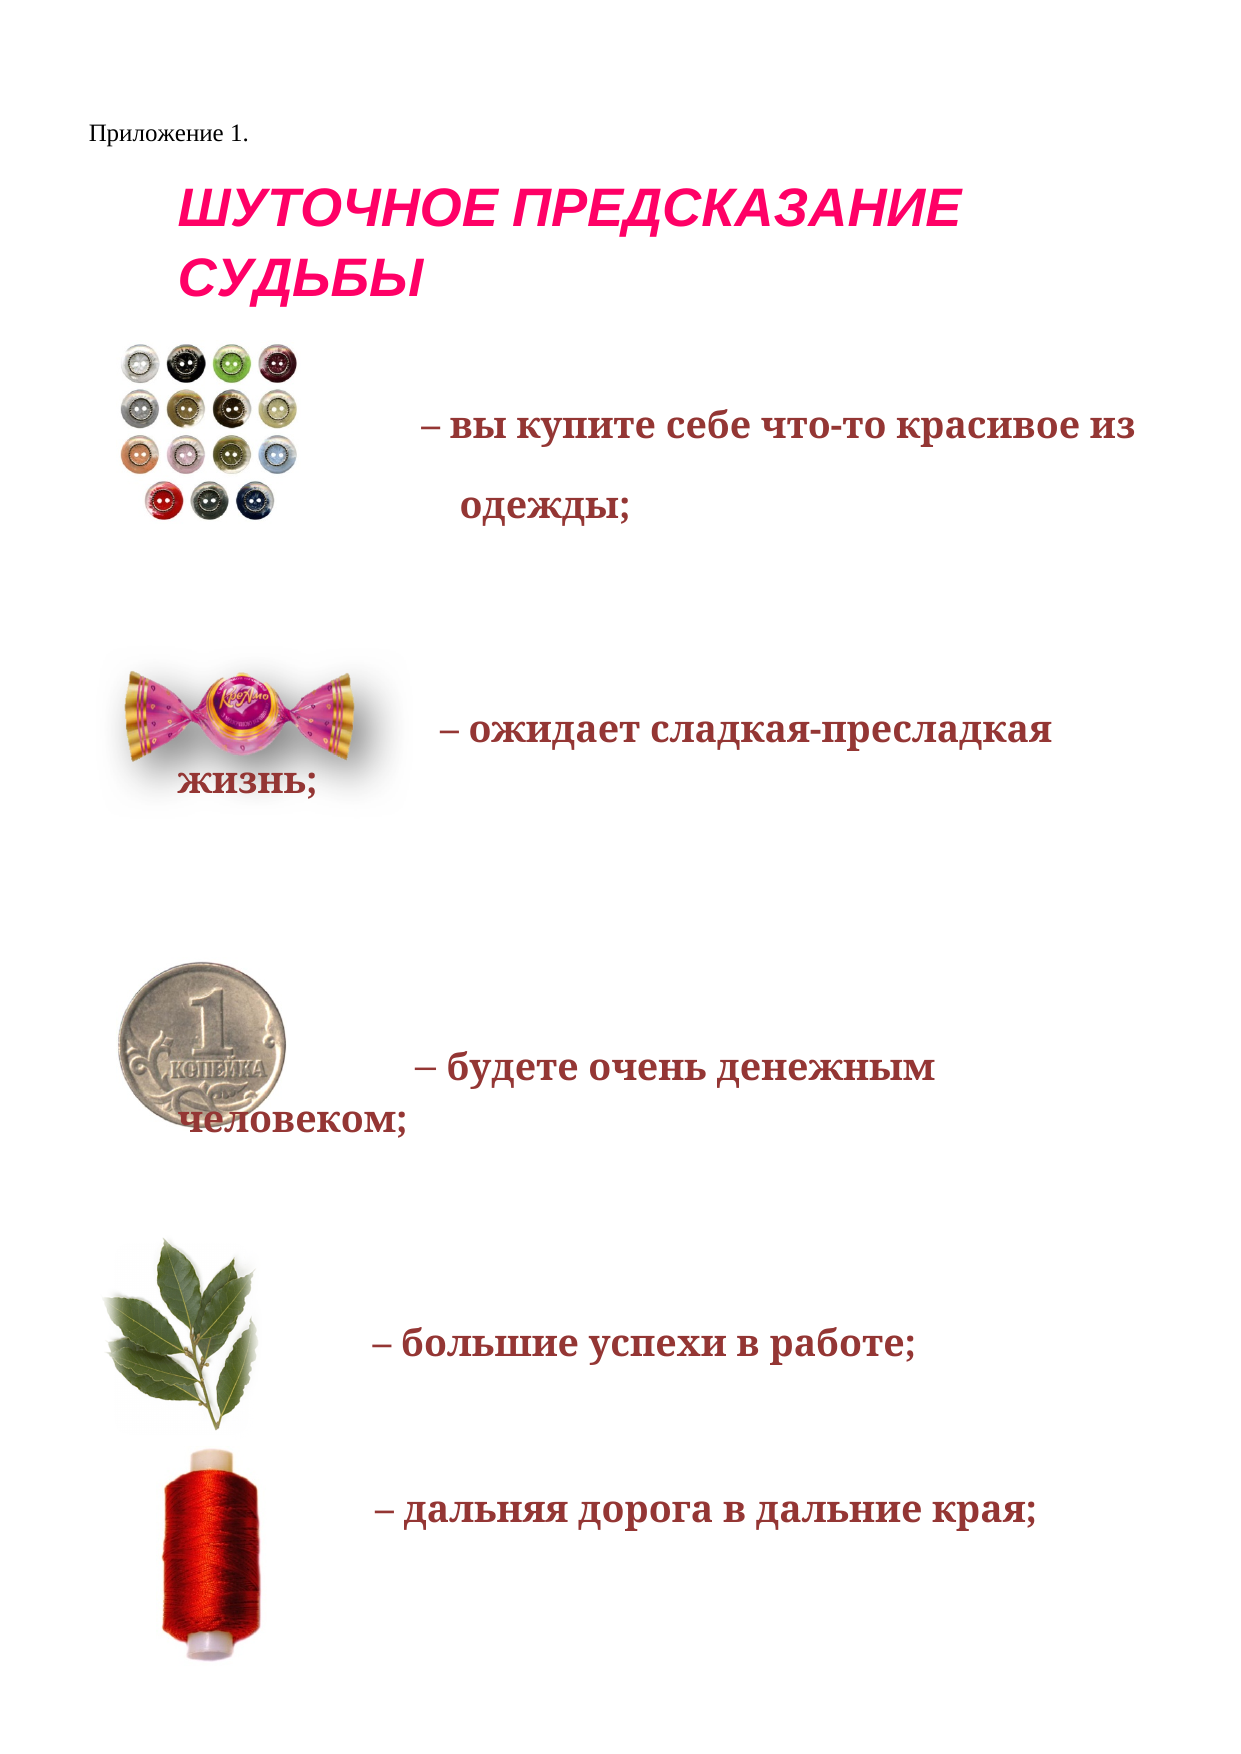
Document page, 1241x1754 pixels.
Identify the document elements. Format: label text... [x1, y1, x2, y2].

text Приложение 1. [88, 118, 1152, 147]
text – вы купите себе что-то красивое из [177, 398, 1152, 449]
text ШУТОЧНОЕ ПРЕДСКАЗАНИЕ СУДЬБЫ [177, 176, 1152, 312]
text – дальняя дорога в дальние края; [177, 1483, 1152, 1534]
picture [126, 1254, 237, 1423]
text – ожидает сладкая-пресладкая жизнь; [177, 703, 1152, 833]
picture [85, 634, 390, 787]
text одежды; [177, 479, 1152, 530]
text – будете очень денежным человеком; [177, 1036, 1152, 1172]
picture [116, 340, 301, 524]
picture [116, 957, 287, 1131]
text – большие успехи в работе; [177, 1317, 1152, 1396]
picture [156, 1446, 267, 1666]
